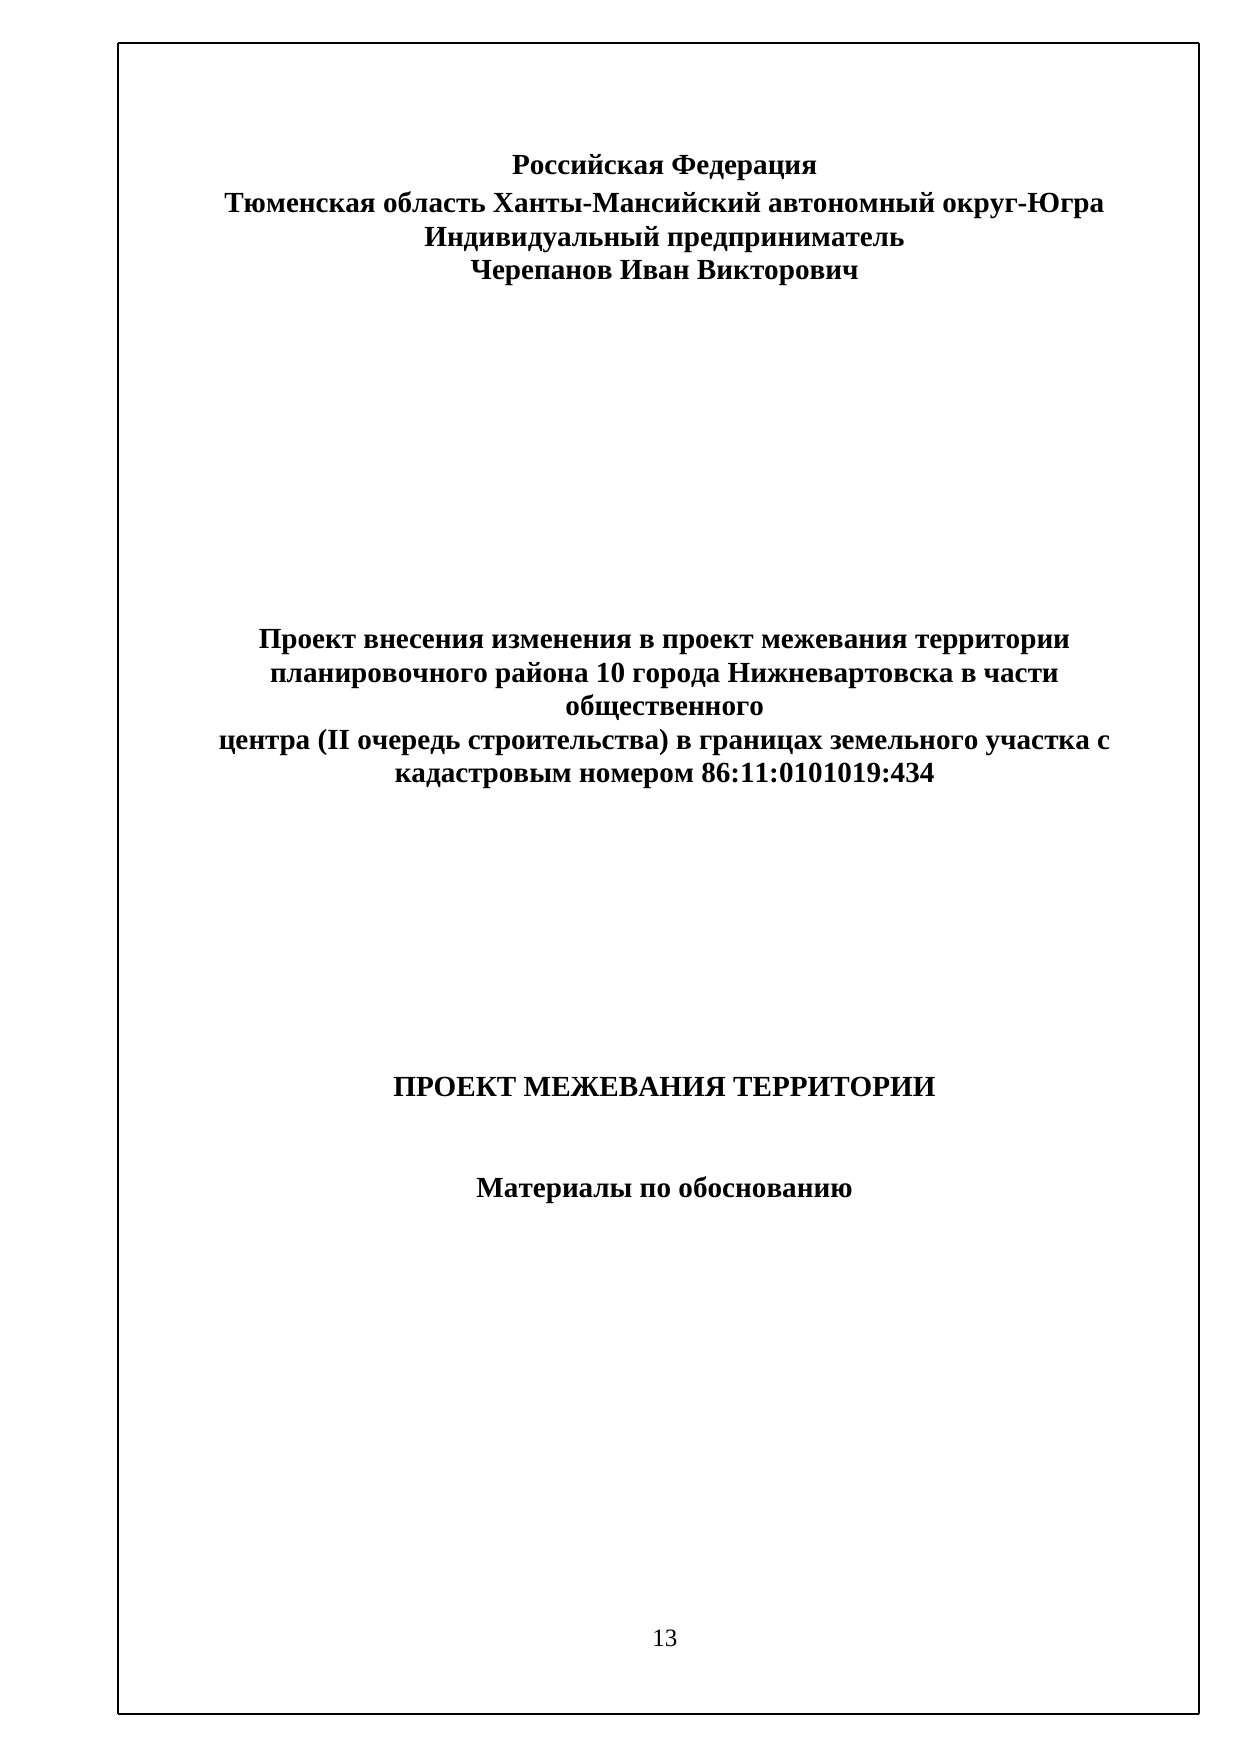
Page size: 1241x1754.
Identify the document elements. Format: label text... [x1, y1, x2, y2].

text Проект внесения изменения в проект межевания территории планировочного района 10 города Нижневартовска в части общественного [177, 621, 1152, 722]
text центра (II очередь строительства) в границах земельного участка с кадастровым номером 86:11:0101019:434 [177, 722, 395, 789]
text Черепанов Иван Викторович [177, 252, 1152, 286]
text Тюменская область Ханты-Мансийский автономный округ-Югра [177, 185, 1152, 219]
text Материалы по обоснованию [177, 1170, 1152, 1204]
text ПРОЕКТ МЕЖЕВАНИЯ ТЕРРИТОРИИ [177, 1069, 1152, 1103]
text Индивидуальный предприниматель [177, 219, 1152, 252]
text центра (II очередь строительства) в границах земельного участка с кадастровым номером 86:11:0101019:434 [934, 722, 1152, 789]
text Российская Федерация [177, 147, 1152, 180]
